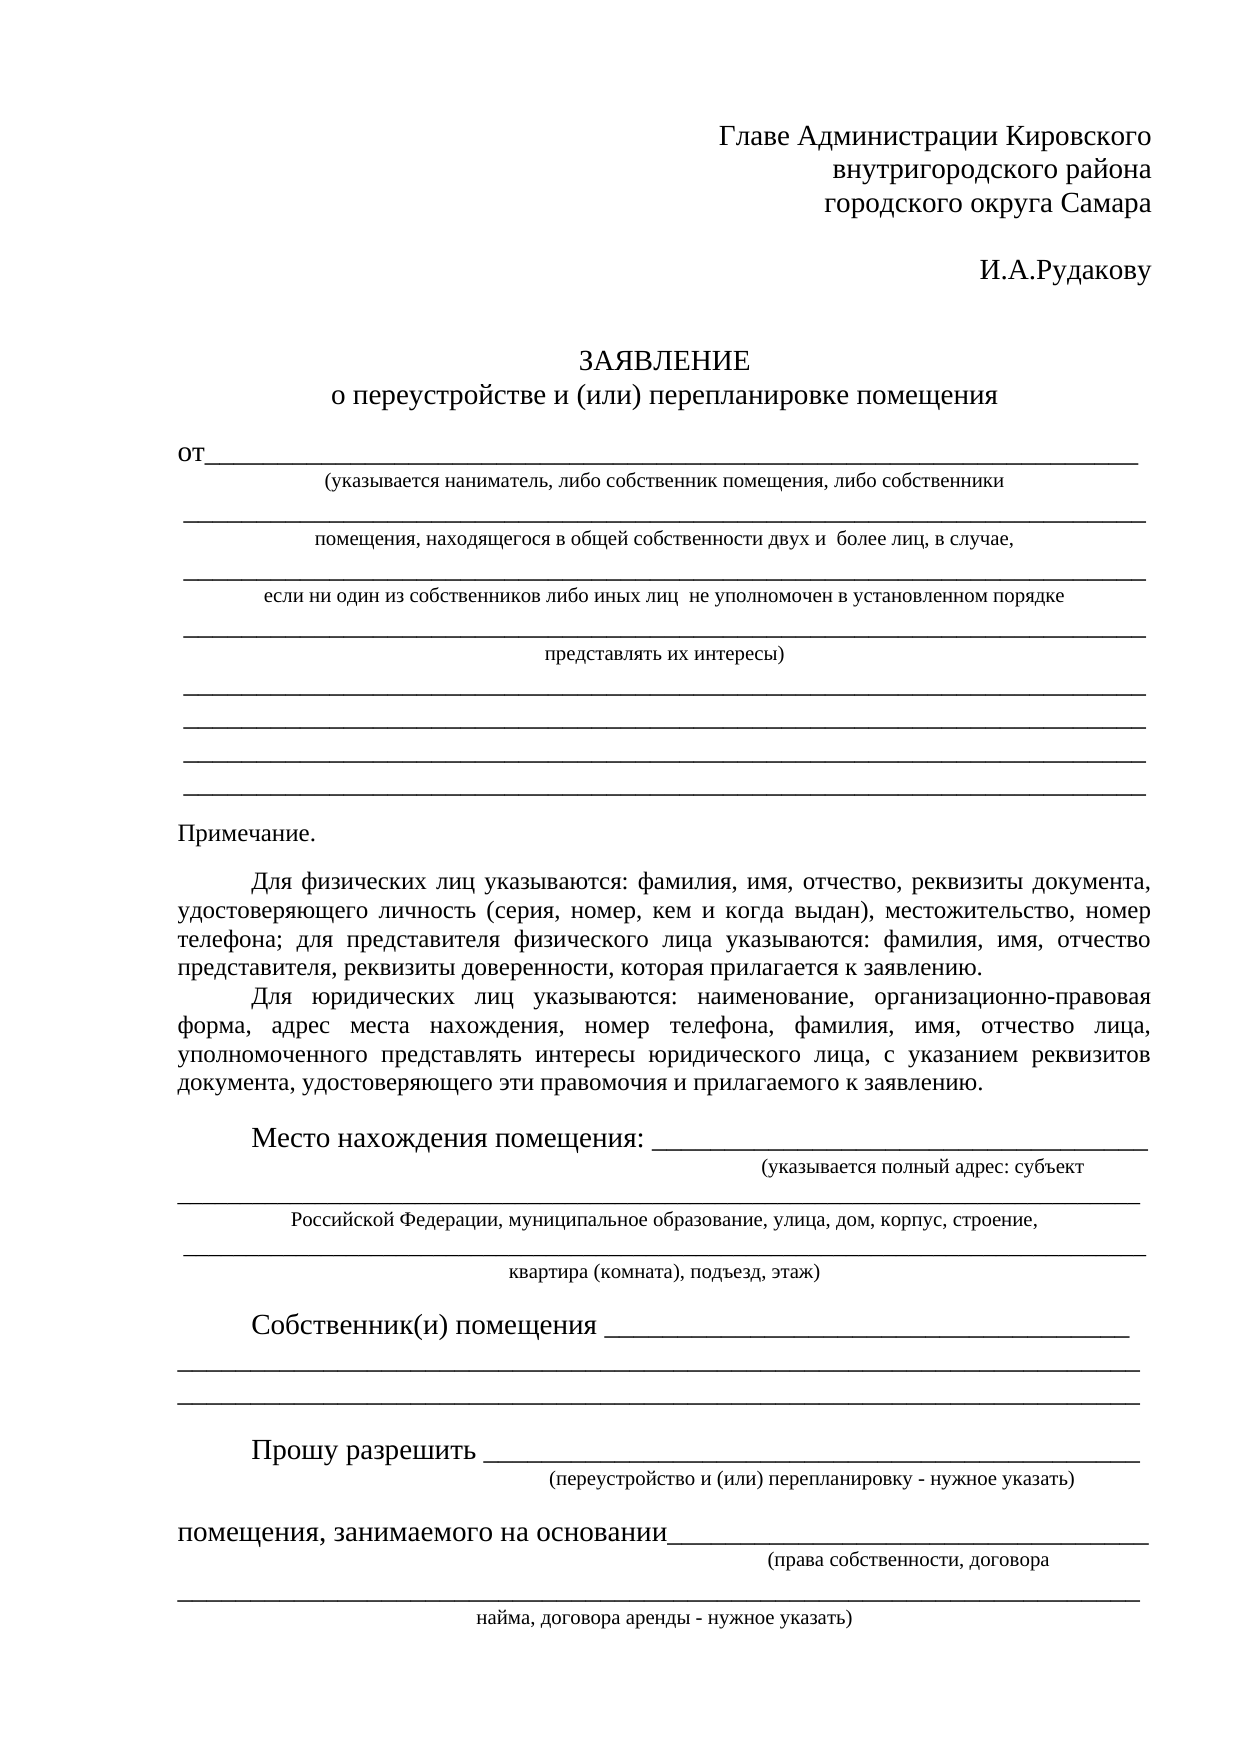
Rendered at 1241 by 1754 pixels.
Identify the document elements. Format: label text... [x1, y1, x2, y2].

text городского округа Самара [635, 185, 1152, 219]
text __________________________________________________________________ [177, 732, 1152, 766]
text Для юридических лиц указываются: наименование, организационно-правовая форма, адрес места нахождения, номер телефона, фамилия, имя, отчество лица, уполномоченного представлять интересы юридического лица, с указанием реквизитов документа, удостоверяющего эти правомочия и прилагаемого к заявлению. [177, 981, 1152, 1096]
text внутригородского района [635, 152, 1152, 185]
text Главе Администрации Кировского [635, 118, 1152, 152]
text Российской Федерации, муниципальное образование, улица, дом, корпус, строение, [177, 1207, 1152, 1231]
text Для физических лиц указываются: фамилия, имя, отчество, реквизиты документа, удостоверяющего личность (серия, номер, кем и когда выдан), местожительство, номер телефона; для представителя физического лица указываются: фамилия, имя, отчество представителя, реквизиты доверенности, которая прилагается к заявлению. [177, 866, 1152, 981]
text _____________________________________________________________________________ [177, 1231, 1152, 1259]
text ____________________________________________________________________________________________________________________________________ [177, 665, 1152, 732]
text Примечание. [177, 818, 1152, 847]
text Собственник(и) помещения ____________________________________ [177, 1307, 1152, 1341]
text __________________________________________________________________ [177, 1571, 1152, 1605]
text __________________________________________________________________ [177, 607, 1152, 641]
text (указывается полный адрес: субъект [693, 1154, 1152, 1178]
text представлять их интересы) [177, 641, 1152, 665]
text __________________________________________________________________ [177, 492, 1152, 526]
text (указывается наниматель, либо собственник помещения, либо собственники [177, 468, 1152, 492]
text __________________________________________________________________ [177, 550, 1152, 583]
text найма, договора аренды - нужное указать) [177, 1605, 1152, 1629]
text квартира (комната), подъезд, этаж) [177, 1259, 1152, 1283]
text если ни один из собственников либо иных лиц не уполномочен в установленном порядке [177, 583, 1152, 607]
text от________________________________________________________________ [177, 434, 1152, 468]
text помещения, занимаемого на основании_________________________________ [177, 1514, 1152, 1547]
text _____________________________________________________________________________ [177, 1178, 1152, 1207]
text (права собственности, договора [693, 1547, 1152, 1571]
text Прошу разрешить _____________________________________________ [177, 1432, 1152, 1466]
text ЗАЯВЛЕНИЕ [177, 343, 1152, 377]
text И.А.Рудакову [635, 252, 1152, 286]
text (переустройство и (или) перепланировку - нужное указать) [398, 1466, 1152, 1490]
text о переустройстве и (или) перепланировке помещения [177, 377, 1152, 410]
text __________________________________________________________________ [177, 766, 1152, 799]
text ____________________________________________________________________________________________________________________________________ [177, 1341, 1152, 1408]
text помещения, находящегося в общей собственности двух и более лиц, в случае, [177, 526, 1152, 550]
text Место нахождения помещения: __________________________________ [177, 1120, 1152, 1154]
